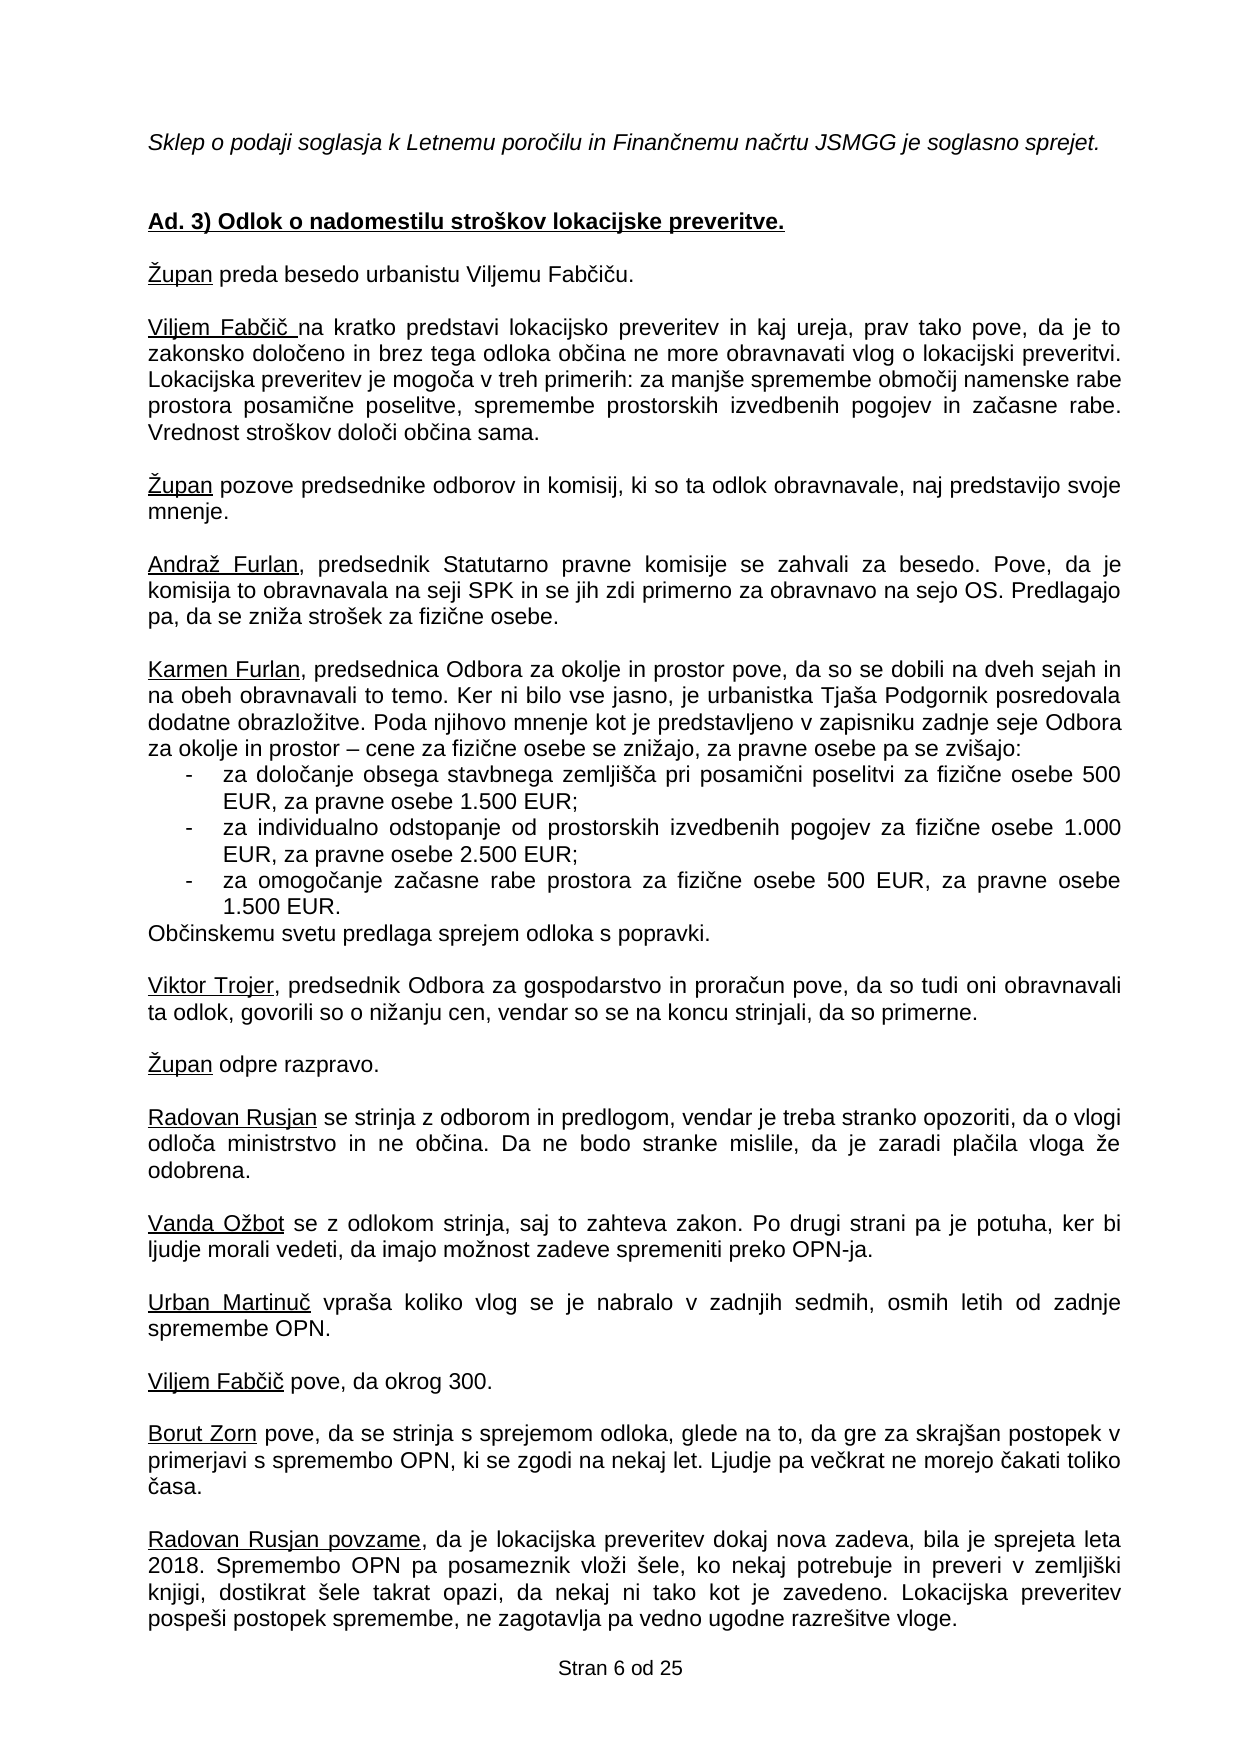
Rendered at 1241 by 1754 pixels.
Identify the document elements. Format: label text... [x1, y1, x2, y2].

text Občinskemu svetu predlaga sprejem odloka s popravki. [148, 919, 1122, 946]
text Borut Zorn pove, da se strinja s sprejemom odloka, glede na to, da gre za skrajšan postopek v primerjavi s spremembo OPN, ki se zgodi na nekaj let. Ljudje pa večkrat ne morejo čakati toliko časa. [148, 1420, 1122, 1499]
list za individualno odstopanje od prostorskih izvedbenih pogojev za fizične osebe 1.000 EUR, za pravne osebe 2.500 EUR; [185, 814, 1122, 867]
text Karmen Furlan, predsednica Odbora za okolje in prostor pove, da so se dobili na dveh sejah in na obeh obravnavali to temo. Ker ni bilo vse jasno, je urbanistka Tjaša Podgornik posredovala dodatne obrazložitve. Poda njihovo mnenje kot je predstavljeno v zapisniku zadnje seje Odbora za okolje in prostor – cene za fizične osebe se znižajo, za pravne osebe pa se zvišajo: [148, 656, 1122, 761]
text Ad. 3) Odlok o nadomestilu stroškov lokacijske preveritve. [148, 208, 1122, 234]
text Viljem Fabčič na kratko predstavi lokacijsko preveritev in kaj ureja, prav tako pove, da je to zakonsko določeno in brez tega odloka občina ne more obravnavati vlog o lokacijski preveritvi. Lokacijska preveritev je mogoča v treh primerih: za manjše spremembe območij namenske rabe prostora posamične poselitve, spremembe prostorskih izvedbenih pogojev in začasne rabe. Vrednost stroškov določi občina sama. [148, 313, 1122, 445]
text Župan pozove predsednike odborov in komisij, ki so ta odlok obravnavale, naj predstavijo svoje mnenje. [148, 472, 1122, 524]
text Župan odpre razpravo. [148, 1051, 1122, 1078]
text Urban Martinuč vpraša koliko vlog se je nabralo v zadnjih sedmih, osmih letih od zadnje spremembe OPN. [148, 1288, 1122, 1341]
list za določanje obsega stavbnega zemljišča pri posamični poselitvi za fizične osebe 500 EUR, za pravne osebe 1.500 EUR; [185, 761, 1122, 814]
text Župan preda besedo urbanistu Viljemu Fabčiču. [148, 261, 1122, 287]
text Viljem Fabčič pove, da okrog 300. [148, 1368, 1122, 1394]
text Vanda Ožbot se z odlokom strinja, saj to zahteva zakon. Po drugi strani pa je potuha, ker bi ljudje morali vedeti, da imajo možnost zadeve spremeniti preko OPN-ja. [148, 1209, 1122, 1262]
text Viktor Trojer, predsednik Odbora za gospodarstvo in proračun pove, da so tudi oni obravnavali ta odlok, govorili so o nižanju cen, vendar so se na koncu strinjali, da so primerne. [148, 972, 1122, 1025]
text Sklep o podaji soglasja k Letnemu poročilu in Finančnemu načrtu JSMGG je soglasno sprejet. [148, 129, 1122, 155]
text Radovan Rusjan povzame, da je lokacijska preveritev dokaj nova zadeva, bila je sprejeta leta 2018. Spremembo OPN pa posameznik vloži šele, ko nekaj potrebuje in preveri v zemljiški knjigi, dostikrat šele takrat opazi, da nekaj ni tako kot je zavedeno. Lokacijska preveritev pospeši postopek spremembe, ne zagotavlja pa vedno ugodne razrešitve vloge. [148, 1526, 1122, 1631]
text Radovan Rusjan se strinja z odborom in predlogom, vendar je treba stranko opozoriti, da o vlogi odloča ministrstvo in ne občina. Da ne bodo stranke mislile, da je zaradi plačila vloga že odobrena. [148, 1104, 1122, 1183]
text Andraž Furlan, predsednik Statutarno pravne komisije se zahvali za besedo. Pove, da je komisija to obravnavala na seji SPK in se jih zdi primerno za obravnavo na sejo OS. Predlagajo pa, da se zniža strošek za fizične osebe. [148, 551, 1122, 630]
list za omogočanje začasne rabe prostora za fizične osebe 500 EUR, za pravne osebe 1.500 EUR. [185, 867, 1122, 919]
